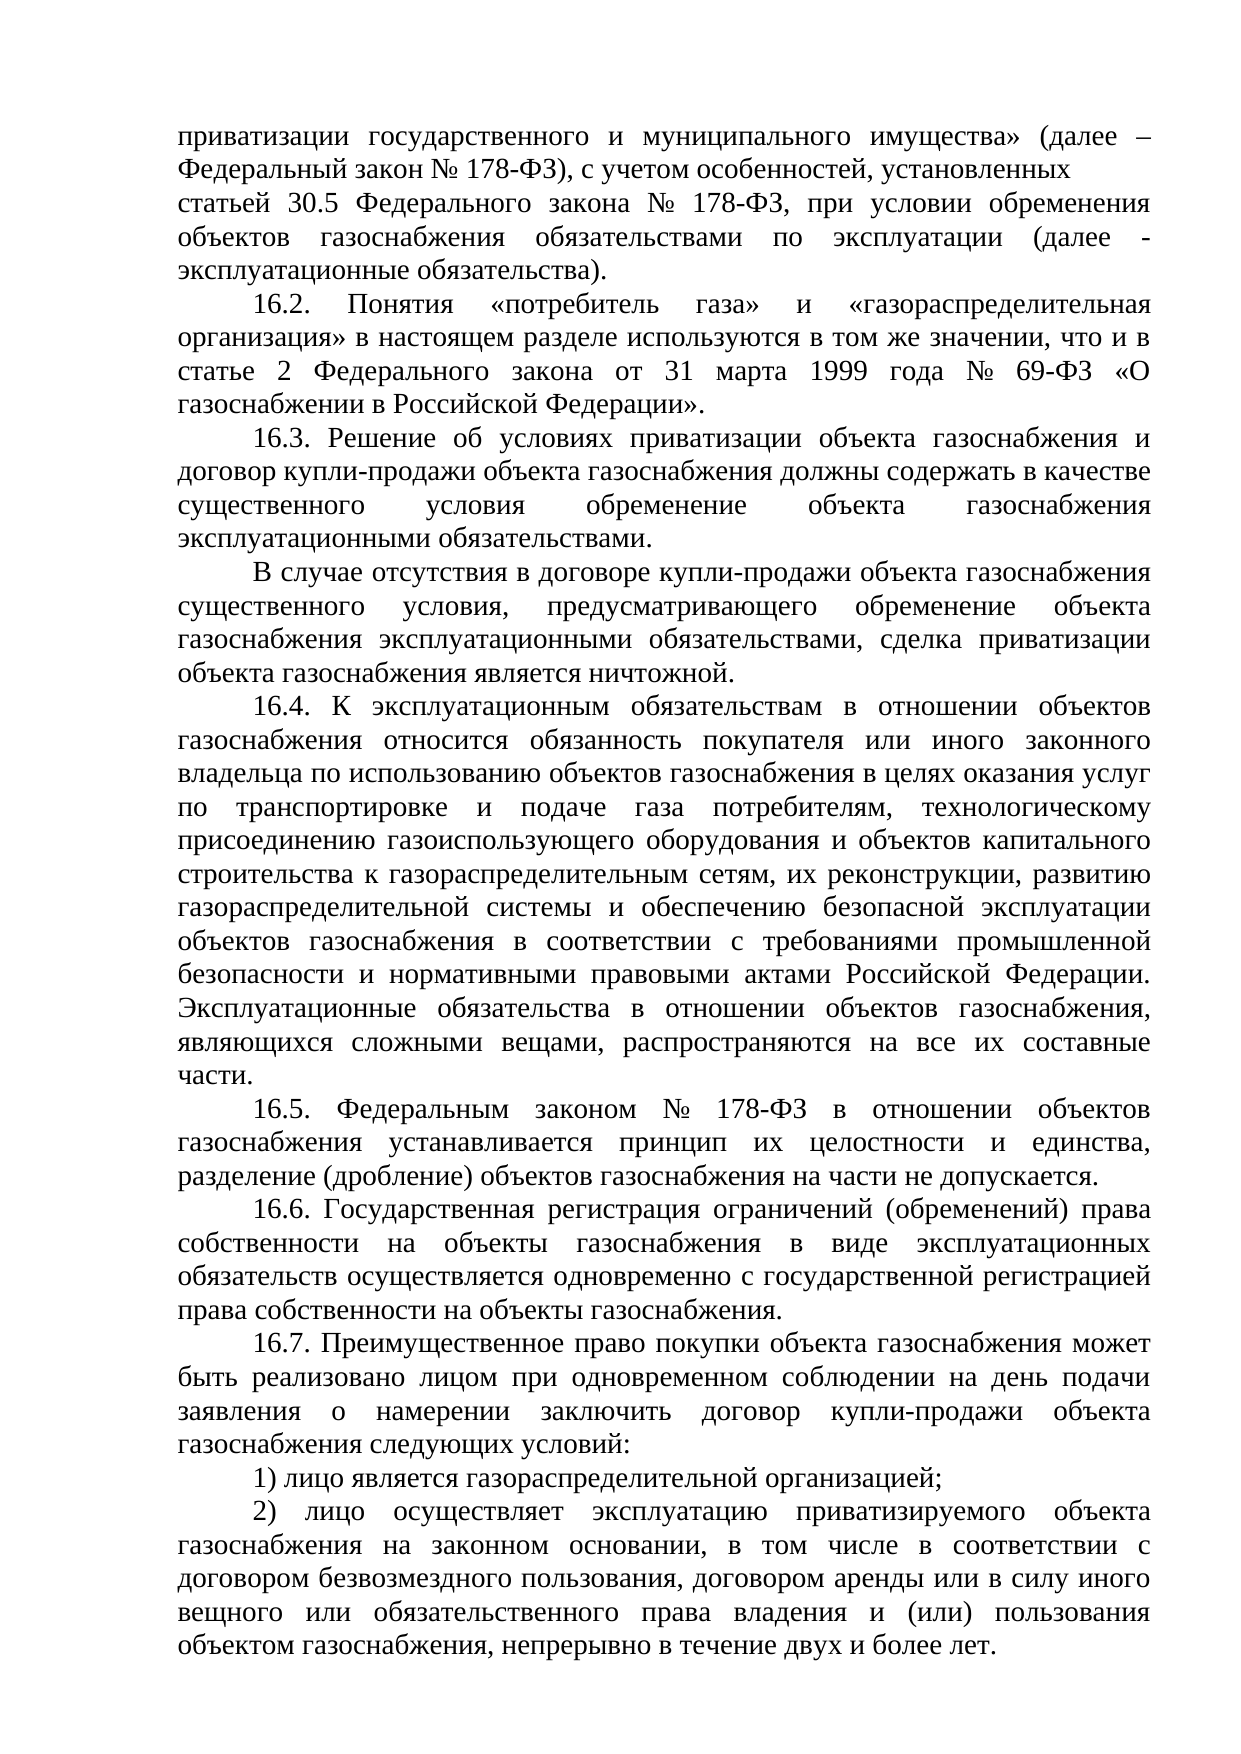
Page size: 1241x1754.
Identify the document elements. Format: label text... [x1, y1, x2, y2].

text 1) лицо является газораспределительной организацией; [177, 1460, 1152, 1493]
text статьей 30.5 Федерального закона № 178-ФЗ, при условии обременения объектов газоснабжения обязательствами по эксплуатации (далее - эксплуатационные обязательства). [177, 185, 1152, 286]
text 16.3. Решение об условиях приватизации объекта газоснабжения и договор купли-продажи объекта газоснабжения должны содержать в качестве существенного условия обременение объекта газоснабжения эксплуатационными обязательствами. [177, 420, 1152, 554]
text В случае отсутствия в договоре купли-продажи объекта газоснабжения существенного условия, предусматривающего обременение объекта газоснабжения эксплуатационными обязательствами, сделка приватизации объекта газоснабжения является ничтожной. [177, 554, 1152, 688]
text 16.5. Федеральным законом № 178-ФЗ в отношении объектов газоснабжения устанавливается принцип их целостности и единства, разделение (дробление) объектов газоснабжения на части не допускается. [177, 1091, 1152, 1191]
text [177, 118, 1152, 185]
text 16.2. Понятия «потребитель газа» и «газораспределительная организация» в настоящем разделе используются в том же значении, что и в статье 2 Федерального закона от 31 марта 1999 года № 69-ФЗ «О газоснабжении в Российской Федерации». [177, 286, 1152, 420]
text 16.6. Государственная регистрация ограничений (обременений) права собственности на объекты газоснабжения в виде эксплуатационных обязательств осуществляется одновременно с государственной регистрацией права собственности на объекты газоснабжения. [177, 1191, 1152, 1326]
text 2) лицо осуществляет эксплуатацию приватизируемого объекта газоснабжения на законном основании, в том числе в соответствии с договором безвозмездного пользования, договором аренды или в силу иного вещного или обязательственного права владения и (или) пользования объектом газоснабжения, непрерывно в течение двух и более лет. [177, 1493, 1152, 1661]
text 16.4. К эксплуатационным обязательствам в отношении объектов газоснабжения относится обязанность покупателя или иного законного владельца по использованию объектов газоснабжения в целях оказания услуг по транспортировке и подаче газа потребителям, технологическому присоединению газоиспользующего оборудования и объектов капитального строительства к газораспределительным сетям, их реконструкции, развитию газораспределительной системы и обеспечению безопасной эксплуатации объектов газоснабжения в соответствии с требованиями промышленной безопасности и нормативными правовыми актами Российской Федерации. Эксплуатационные обязательства в отношении объектов газоснабжения, являющихся сложными вещами, распространяются на все их составные части. [177, 688, 1152, 1091]
text 16.7. Преимущественное право покупки объекта газоснабжения может быть реализовано лицом при одновременном соблюдении на день подачи заявления о намерении заключить договор купли-продажи объекта газоснабжения следующих условий: [177, 1326, 1152, 1460]
